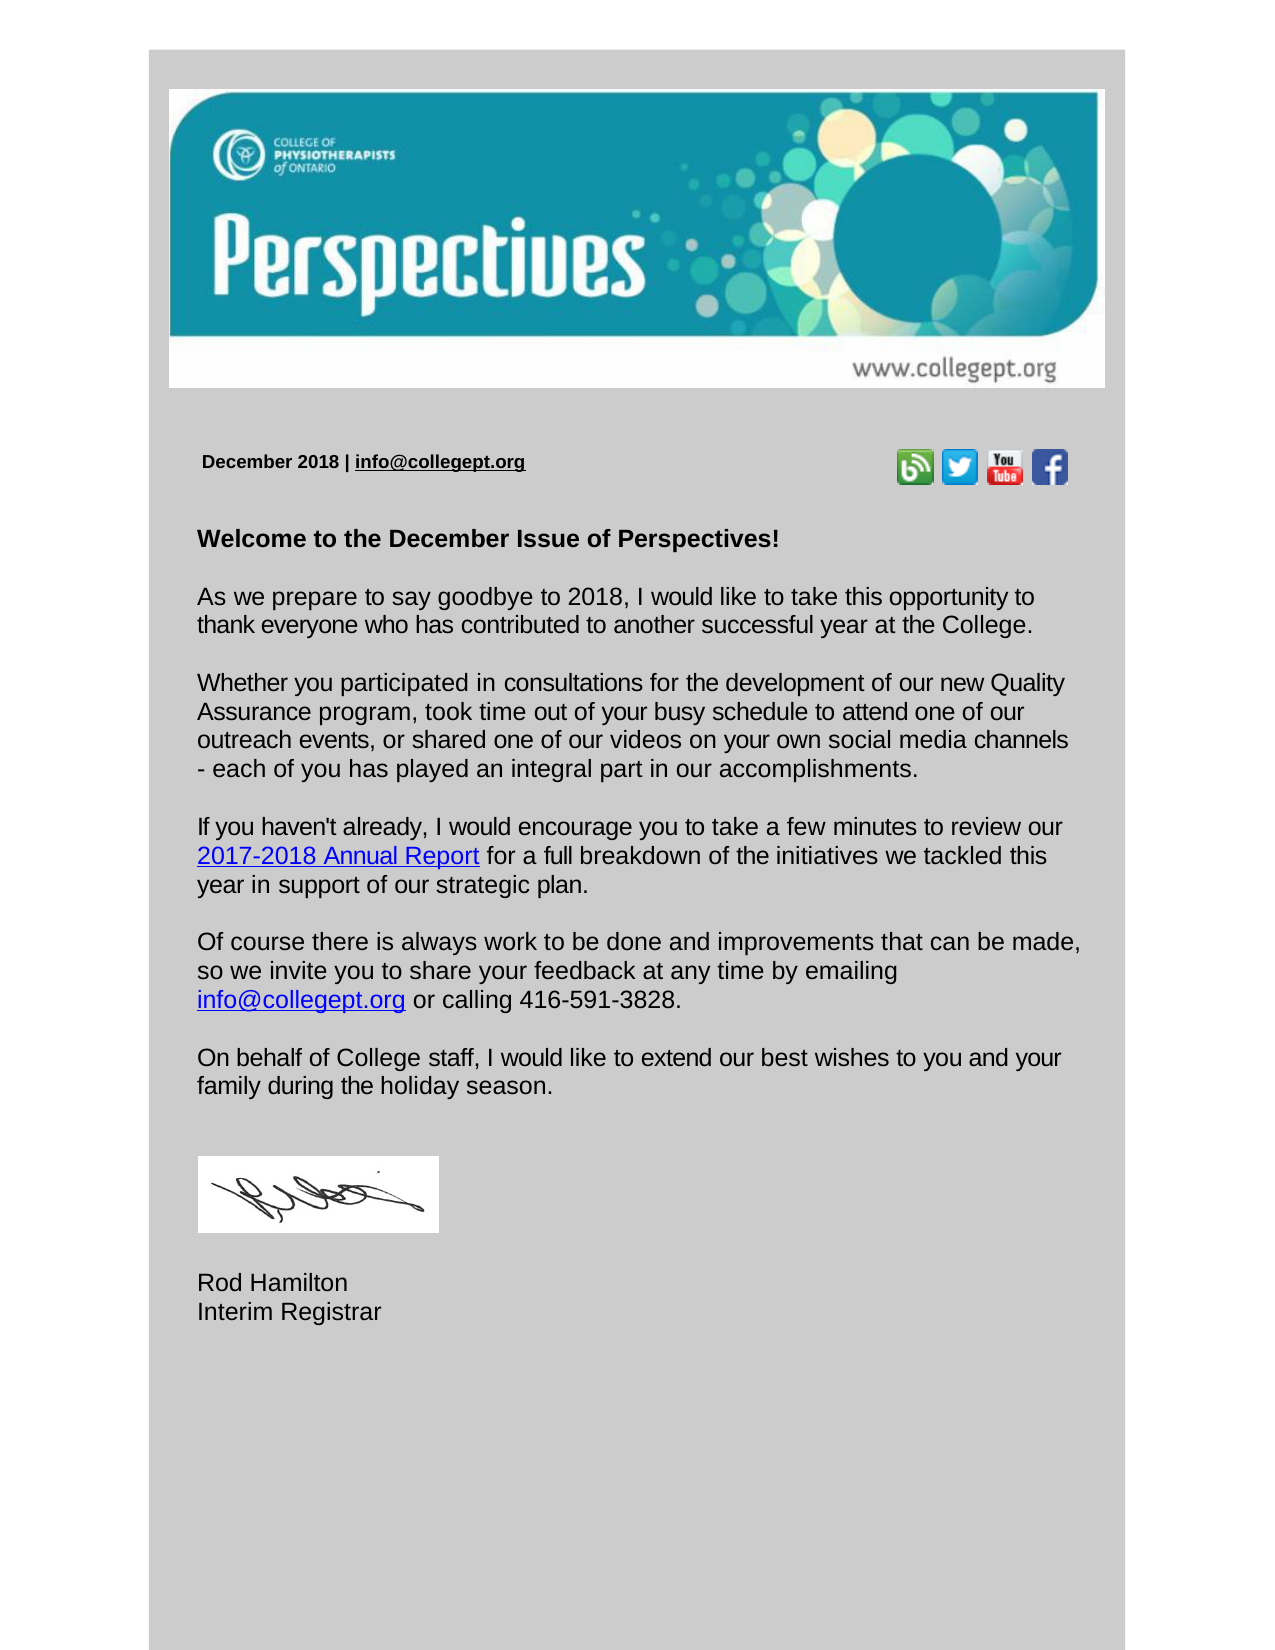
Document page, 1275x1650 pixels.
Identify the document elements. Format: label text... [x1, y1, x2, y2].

picture [1032, 473, 1068, 485]
text On behalf of College staff, I would like to extend our best wishes to you and your family during the holiday season. [197, 1042, 1096, 1100]
text December 2018 | info@collegept.org [202, 451, 1096, 473]
picture [198, 1156, 439, 1233]
text Rod Hamilton Interim Registrar [197, 1268, 423, 1326]
text Whether you participated in consultations for the development of our new Quality Assurance program, took time out of your busy schedule to attend one of our outreach events, or shared one of our videos on your own social media channels [197, 668, 1096, 754]
text - each of you has played an integral part in our accomplishments. [197, 754, 1096, 783]
picture [942, 473, 978, 485]
text If you haven't already, I would encourage you to take a few minutes to review our 2017-2018 Annual Report for a full breakdown of the initiatives we tackled this year in support of our strategic plan. [197, 812, 1070, 898]
subtitle Welcome to the December Issue of Perspectives! [197, 524, 1096, 553]
picture [897, 473, 934, 485]
picture [169, 89, 1105, 388]
text Of course there is always work to be done and improvements that can be made, so we invite you to share your feedback at any time by emailing info@collegept.org or calling 416-591-3828. [197, 927, 1084, 1013]
text As we prepare to say goodbye to 2018, I would like to take this opportunity to thank everyone who has contributed to another successful year at the College. [197, 582, 1070, 639]
picture [987, 473, 1023, 485]
